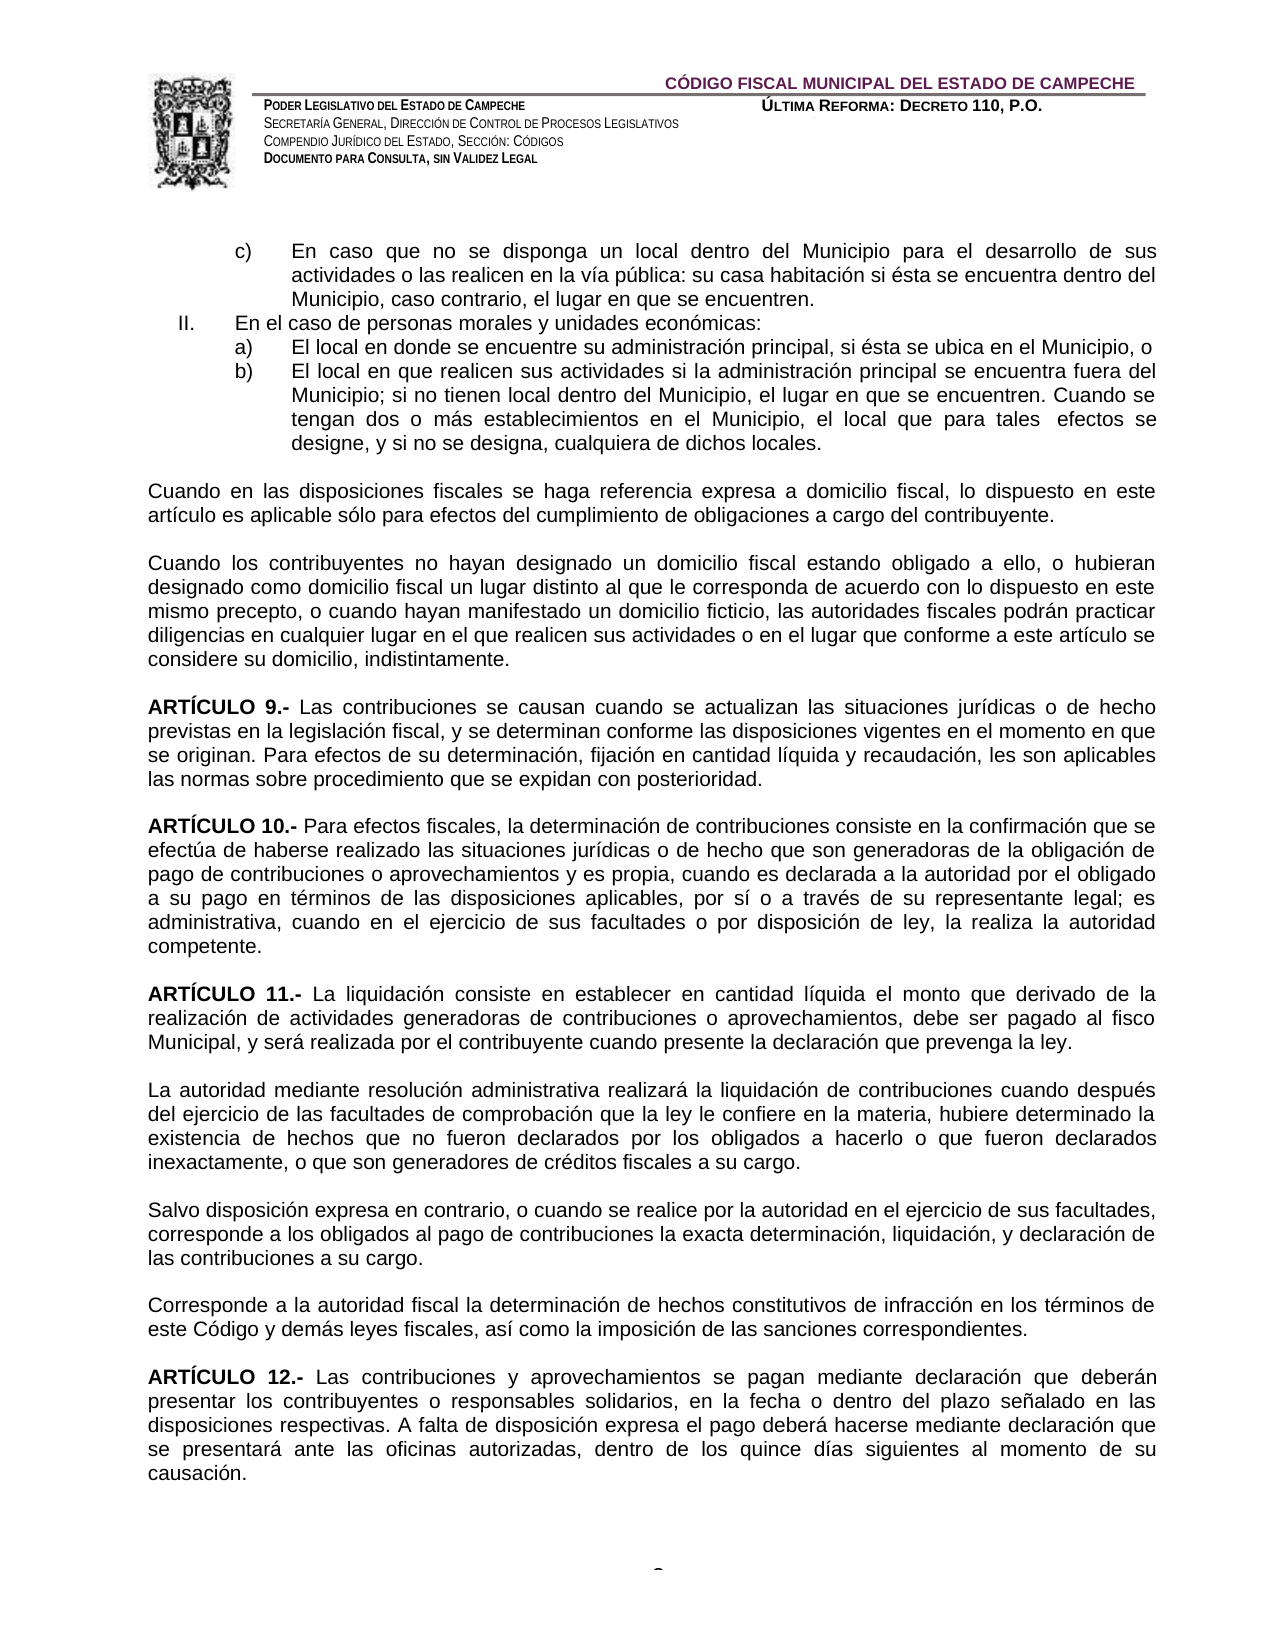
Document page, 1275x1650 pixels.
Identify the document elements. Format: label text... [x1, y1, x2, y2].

text Cuando los contribuyentes no hayan designado un domicilio fiscal estando obligado a ello, o hubieran designado como domicilio fiscal un lugar distinto al que le corresponda de acuerdo con lo dispuesto en este mismo precepto, o cuando hayan manifestado un domicilio ficticio, las autoridades fiscales podrán practicar diligencias en cualquier lugar en el que realicen sus actividades o en el lugar que conforme a este artículo se considere su domicilio, indistintamente. [148, 551, 1157, 671]
picture [147, 73, 236, 193]
list El local en que realicen sus actividades si la administración principal se encuentra fuera del Municipio; si no tienen local dentro del Municipio, el lugar en que se encuentren. Cuando se tengan dos o más establecimientos en el Municipio, el local que para tales efectos se designe, y si no se designa, cualquiera de dichos locales. [234, 359, 1157, 455]
text ARTÍCULO 11.- La liquidación consiste en establecer en cantidad líquida el monto que derivado de la realización de actividades generadoras de contribuciones o aprovechamientos, debe ser pagado al fisco Municipal, y será realizada por el contribuyente cuando presente la declaración que prevenga la ley. [148, 982, 1157, 1054]
list En caso que no se disponga un local dentro del Municipio para el desarrollo de sus actividades o las realicen en la vía pública: su casa habitación si ésta se encuentra dentro del Municipio, caso contrario, el lugar en que se encuentren. [234, 239, 1157, 311]
text ARTÍCULO 12.- Las contribuciones y aprovechamientos se pagan mediante declaración que deberán presentar los contribuyentes o responsables solidarios, en la fecha o dentro del plazo señalado en las disposiciones respectivas. A falta de disposición expresa el pago deberá hacerse mediante declaración que se presentará ante las oficinas autorizadas, dentro de los quince días siguientes al momento de su causación. [148, 1365, 1157, 1485]
text Salvo disposición expresa en contrario, o cuando se realice por la autoridad en el ejercicio de sus facultades, corresponde a los obligados al pago de contribuciones la exacta determinación, liquidación, y declaración de las contribuciones a su cargo. [148, 1197, 1157, 1269]
text ARTÍCULO 9.- Las contribuciones se causan cuando se actualizan las situaciones jurídicas o de hecho previstas en la legislación fiscal, y se determinan conforme las disposiciones vigentes en el momento en que se originan. Para efectos de su determinación, fijación en cantidad líquida y recaudación, les son aplicables las normas sobre procedimiento que se expidan con posterioridad. [148, 694, 1157, 790]
text Corresponde a la autoridad fiscal la determinación de hechos constitutivos de infracción en los términos de este Código y demás leyes fiscales, así como la imposición de las sanciones correspondientes. [148, 1293, 1157, 1341]
list El local en donde se encuentre su administración principal, si ésta se ubica en el Municipio, o [234, 335, 1177, 359]
text Cuando en las disposiciones fiscales se haga referencia expresa a domicilio fiscal, lo dispuesto en este artículo es aplicable sólo para efectos del cumplimiento de obligaciones a cargo del contribuyente. [148, 479, 1157, 527]
text ARTÍCULO 10.- Para efectos fiscales, la determinación de contribuciones consiste en la confirmación que se efectúa de haberse realizado las situaciones jurídicas o de hecho que son generadoras de la obligación de pago de contribuciones o aprovechamientos y es propia, cuando es declarada a la autoridad por el obligado a su pago en términos de las disposiciones aplicables, por sí o a través de su representante legal; es administrativa, cuando en el ejercicio de sus facultades o por disposición de ley, la realiza la autoridad competente. [148, 814, 1157, 958]
list En el caso de personas morales y unidades económicas: [178, 311, 1177, 335]
text La autoridad mediante resolución administrativa realizará la liquidación de contribuciones cuando después del ejercicio de las facultades de comprobación que la ley le confiere en la materia, hubiere determinado la existencia de hechos que no fueron declarados por los obligados a hacerlo o que fueron declarados inexactamente, o que son generadores de créditos fiscales a su cargo. [148, 1078, 1157, 1174]
